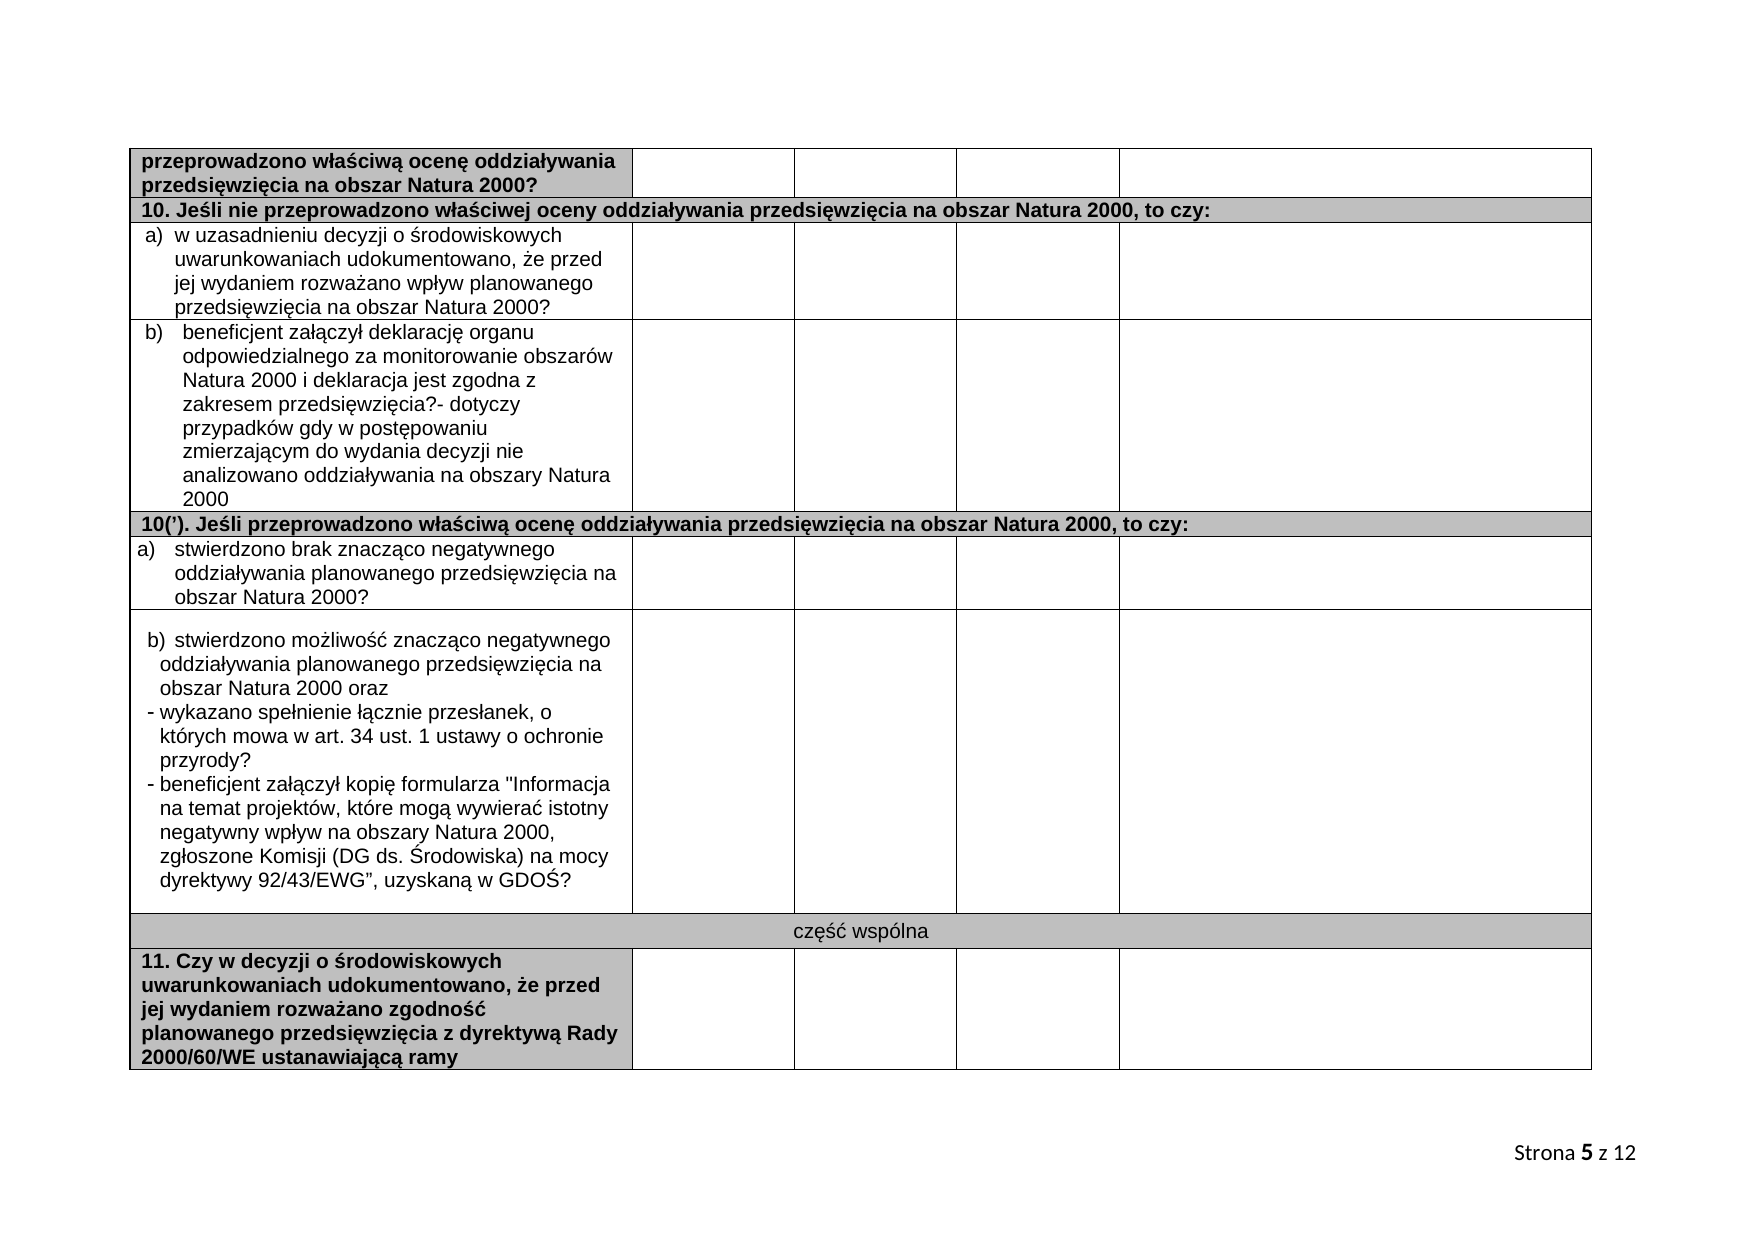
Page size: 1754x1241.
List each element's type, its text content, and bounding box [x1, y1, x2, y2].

table_cell 10(’). Jeśli przeprowadzono właściwą ocenę oddziaływania przedsięwzięcia na obszar Natura 2000, to czy: [131, 512, 1591, 536]
table_cell stwierdzono możliwość znacząco negatywnego oddziaływania planowanego przedsięwzięcia na obszar Natura 2000 oraz wykazano spełnienie łącznie przesłanek, o których mowa w art. 34 ust. 1 ustawy o ochronie przyrody? beneficjent załączył kopię formularza "Informacja na temat projektów, które mogą wywierać istotny negatywny wpływ na obszary Natura 2000, zgłoszone Komisji (DG ds. Środowiska) na mocy dyrektywy 92/43/EWG”, uzyskaną w GDOŚ? [131, 610, 632, 912]
table_cell [957, 537, 1119, 609]
table_cell [1120, 949, 1591, 1069]
table_cell [1120, 223, 1591, 318]
table_cell [1120, 320, 1591, 511]
table_cell beneficjent załączył deklarację organu odpowiedzialnego za monitorowanie obszarów Natura 2000 i deklaracja jest zgodna z zakresem przedsięwzięcia?- dotyczy przypadków gdy w postępowaniu zmierzającym do wydania decyzji nie analizowano oddziaływania na obszary Natura 2000 [131, 320, 632, 511]
table_cell [1120, 149, 1591, 197]
table_cell [795, 149, 956, 197]
table_cell [633, 537, 794, 609]
table_cell [795, 537, 956, 609]
table_cell [957, 223, 1119, 318]
table_cell 10. Jeśli nie przeprowadzono właściwej oceny oddziaływania przedsięwzięcia na obszar Natura 2000, to czy: [131, 198, 1591, 222]
table_cell [1120, 537, 1591, 609]
table_cell [957, 149, 1119, 197]
table_cell [1120, 610, 1591, 912]
table_cell [633, 610, 794, 912]
table_cell [957, 610, 1119, 912]
table_cell [633, 320, 794, 511]
table_cell stwierdzono brak znacząco negatywnego oddziaływania planowanego przedsięwzięcia na obszar Natura 2000? [131, 537, 632, 609]
table_cell [633, 949, 794, 1069]
table_cell [795, 223, 956, 318]
table_cell [795, 610, 956, 912]
table_cell część wspólna [131, 914, 1591, 948]
table_cell [957, 320, 1119, 511]
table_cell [131, 949, 632, 1069]
table_cell [633, 223, 794, 318]
table_cell [795, 949, 956, 1069]
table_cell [131, 149, 632, 197]
table_cell [957, 949, 1119, 1069]
table_cell [795, 320, 956, 511]
table_cell [633, 149, 794, 197]
table_cell w uzasadnieniu decyzji o środowiskowych uwarunkowaniach udokumentowano, że przed jej wydaniem rozważano wpływ planowanego przedsięwzięcia na obszar Natura 2000? [131, 223, 632, 318]
